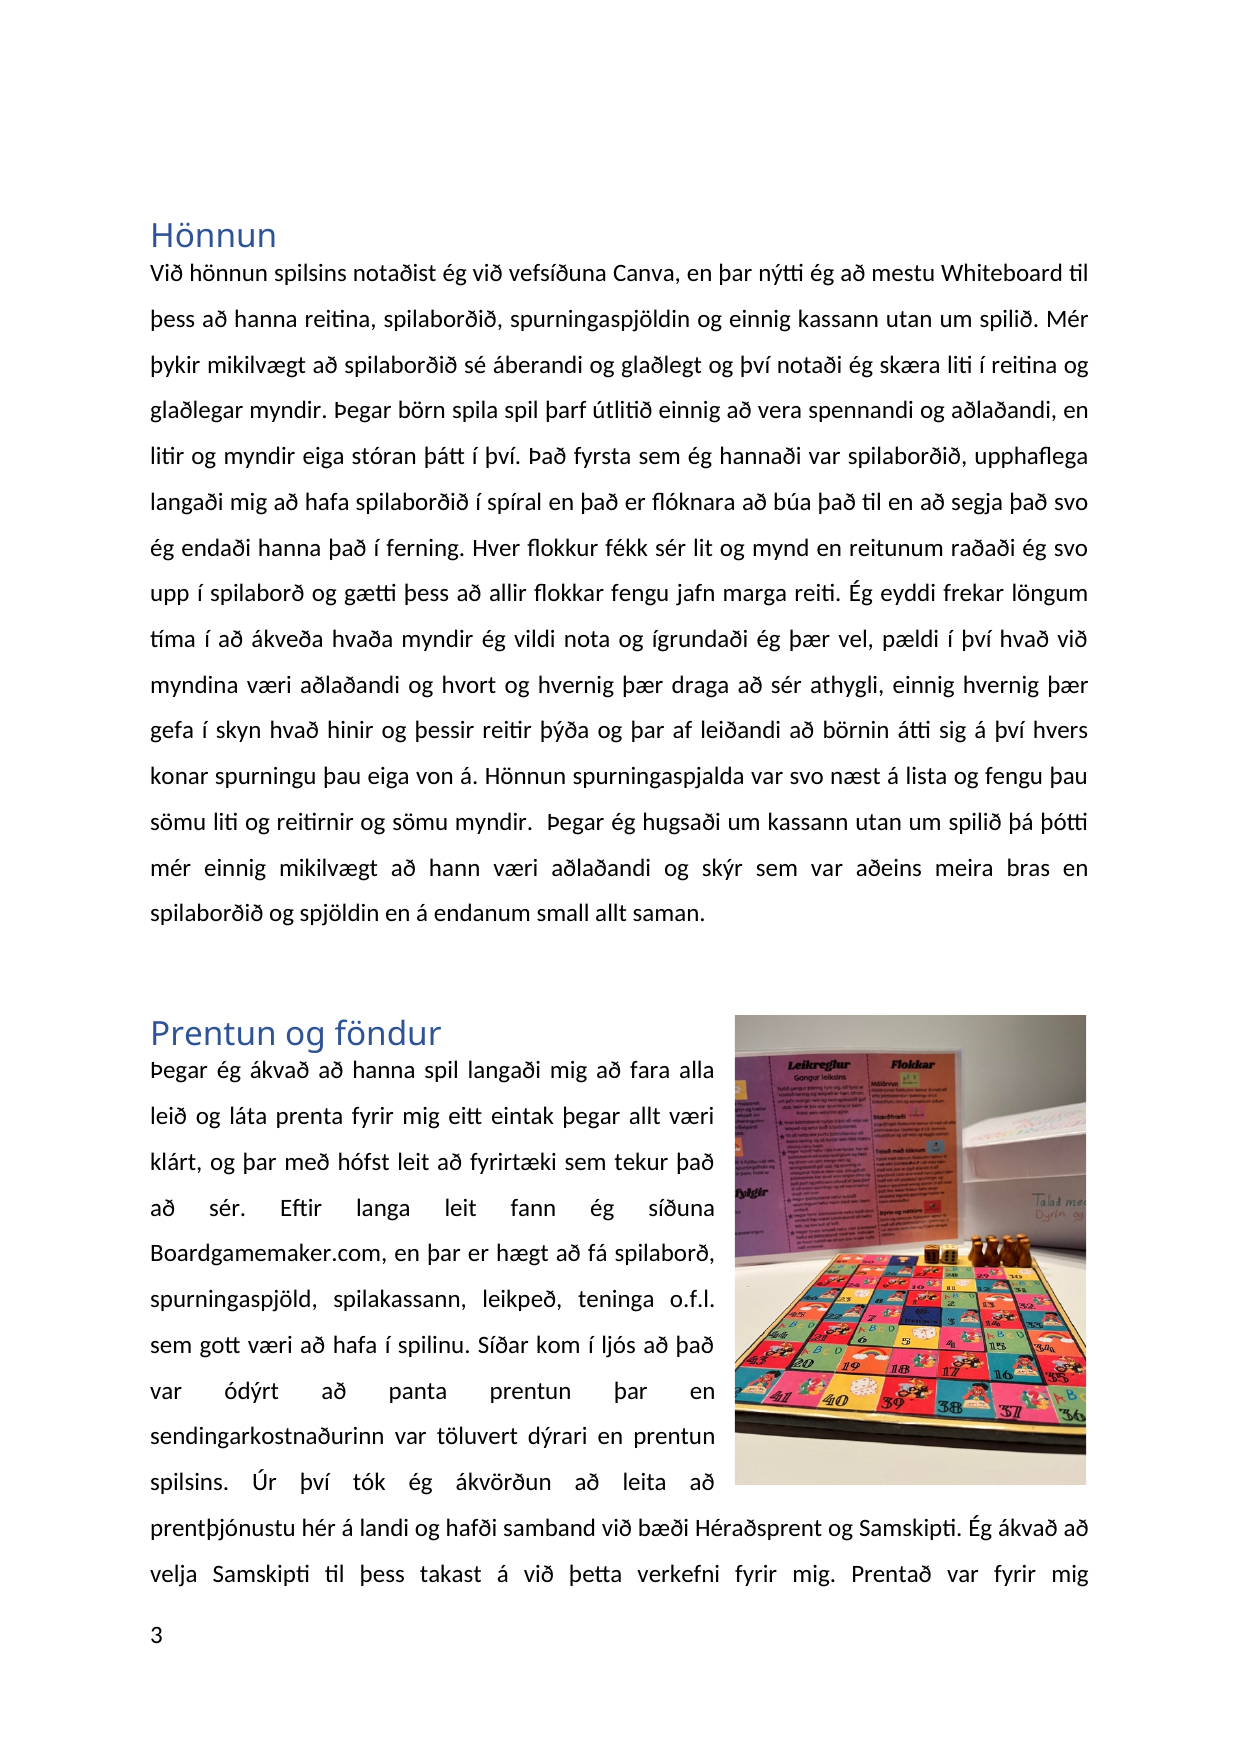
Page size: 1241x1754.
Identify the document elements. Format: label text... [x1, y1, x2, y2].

subtitle Hönnun [150, 212, 1090, 257]
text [150, 1055, 1090, 1588]
picture [734, 1015, 1087, 1485]
subtitle Prentun og föndur [150, 1009, 1090, 1055]
text Við hönnun spilsins notaðist ég við vefsíðuna Canva, en þar nýtti ég að mestu Whiteboard til þess að hanna reitina, spilaborðið, spurningaspjöldin og einnig kassann utan um spilið. Mér þykir mikilvægt að spilaborðið sé áberandi og glaðlegt og því notaði ég skæra liti í reitina og glaðlegar myndir. Þegar börn spila spil þarf útlitið einnig að vera spennandi og aðlaðandi, en litir og myndir eiga stóran þátt í því. Það fyrsta sem ég hannaði var spilaborðið, upphaflega langaði mig að hafa spilaborðið í spíral en það er flóknara að búa það til en að segja það svo ég endaði hanna það í ferning. Hver flokkur fékk sér lit og mynd en reitunum raðaði ég svo upp í spilaborð og gætti þess að allir flokkar fengu jafn marga reiti. Ég eyddi frekar löngum tíma í að ákveða hvaða myndir ég vildi nota og ígrundaði ég þær vel, pældi í því hvað við myndina væri aðlaðandi og hvort og hvernig þær draga að sér athygli, einnig hvernig þær gefa í skyn hvað hinir og þessir reitir þýða og þar af leiðandi að börnin átti sig á því hvers konar spurningu þau eiga von á. Hönnun spurningaspjalda var svo næst á lista og fengu þau sömu liti og reitirnir og sömu myndir. Þegar ég hugsaði um kassann utan um spilið þá þótti mér einnig mikilvægt að hann væri aðlaðandi og skýr sem var aðeins meira bras en spilaborðið og spjöldin en á endanum small allt saman. [150, 257, 1090, 928]
